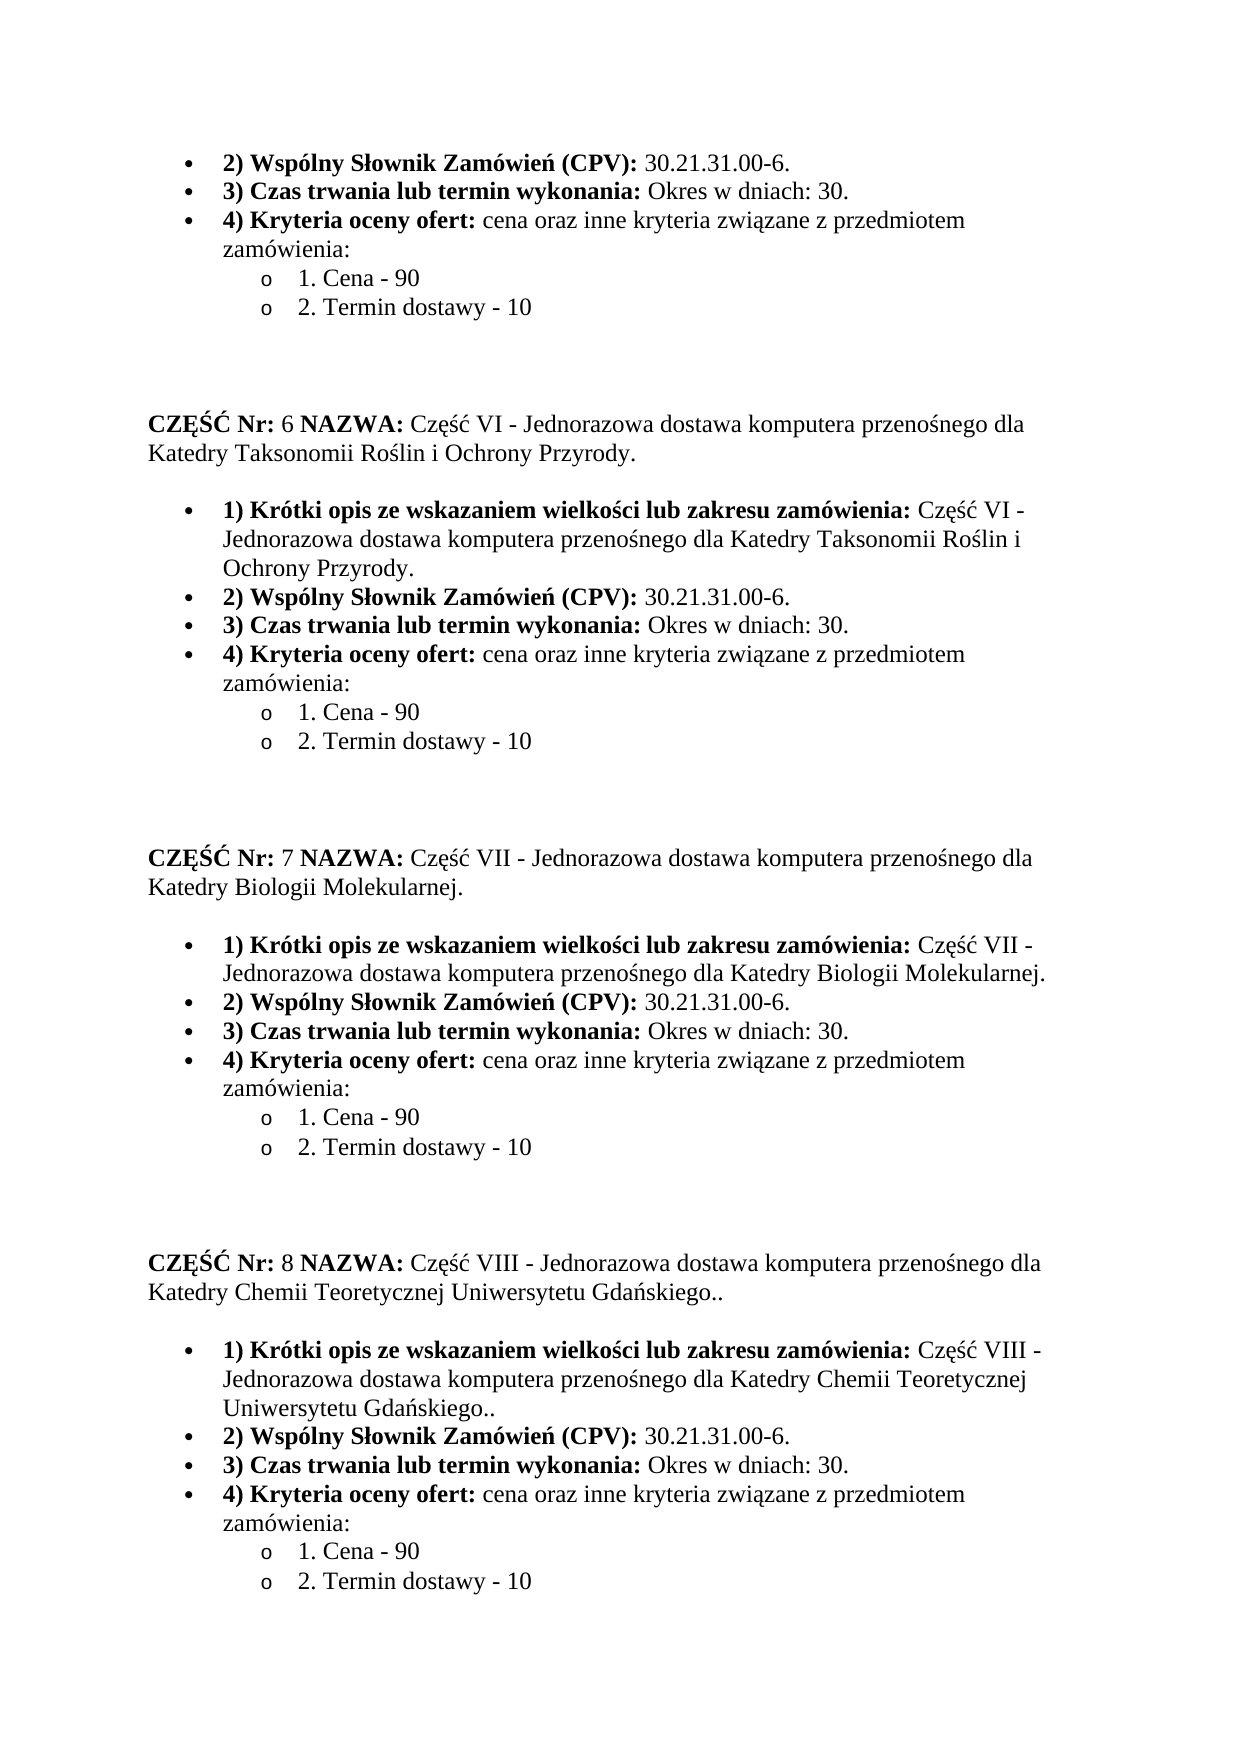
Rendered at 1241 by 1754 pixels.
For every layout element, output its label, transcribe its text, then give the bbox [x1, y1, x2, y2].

list 3) Czas trwania lub termin wykonania: Okres w dniach: 30. [185, 176, 1093, 205]
list 3) Czas trwania lub termin wykonania: Okres w dniach: 30. [185, 1450, 1093, 1479]
list 2) Wspólny Słownik Zamówień (CPV): 30.21.31.00-6. [185, 582, 1093, 611]
list 1) Krótki opis ze wskazaniem wielkości lub zakresu zamówienia: Część VIII - Jednorazowa dostawa komputera przenośnego dla Katedry Chemii Teoretycznej Uniwersytetu Gdańskiego.. [185, 1335, 1093, 1421]
list 4) Kryteria oceny ofert: cena oraz inne kryteria związane z przedmiotem zamówienia: [185, 205, 1093, 263]
list 1) Krótki opis ze wskazaniem wielkości lub zakresu zamówienia: Część VII - Jednorazowa dostawa komputera przenośnego dla Katedry Biologii Molekularnej. [185, 930, 1093, 987]
text CZĘŚĆ Nr: 7 NAZWA: Część VII - Jednorazowa dostawa komputera przenośnego dla Katedry Biologii Molekularnej. [148, 843, 1093, 901]
text CZĘŚĆ Nr: 8 NAZWA: Część VIII - Jednorazowa dostawa komputera przenośnego dla Katedry Chemii Teoretycznej Uniwersytetu Gdańskiego.. [148, 1248, 1093, 1306]
list 2. Termin dostawy - 10 [260, 1132, 1093, 1161]
text CZĘŚĆ Nr: 6 NAZWA: Część VI - Jednorazowa dostawa komputera przenośnego dla Katedry Taksonomii Roślin i Ochrony Przyrody. [148, 409, 1093, 466]
list 1) Krótki opis ze wskazaniem wielkości lub zakresu zamówienia: Część VI - Jednorazowa dostawa komputera przenośnego dla Katedry Taksonomii Roślin i Ochrony Przyrody. [185, 496, 1093, 582]
list 4) Kryteria oceny ofert: cena oraz inne kryteria związane z przedmiotem zamówienia: [185, 639, 1093, 697]
list 3) Czas trwania lub termin wykonania: Okres w dniach: 30. [185, 611, 1093, 639]
list 2. Termin dostawy - 10 [260, 292, 1093, 322]
list 2) Wspólny Słownik Zamówień (CPV): 30.21.31.00-6. [185, 987, 1093, 1016]
list 3) Czas trwania lub termin wykonania: Okres w dniach: 30. [185, 1016, 1093, 1045]
list 1. Cena - 90 [260, 263, 1093, 292]
list 4) Kryteria oceny ofert: cena oraz inne kryteria związane z przedmiotem zamówienia: [185, 1045, 1093, 1102]
list 1. Cena - 90 [260, 697, 1093, 726]
list 2. Termin dostawy - 10 [260, 1566, 1093, 1596]
list 2. Termin dostawy - 10 [260, 726, 1093, 756]
list 2) Wspólny Słownik Zamówień (CPV): 30.21.31.00-6. [185, 1421, 1093, 1450]
list 1. Cena - 90 [260, 1536, 1093, 1566]
list 2) Wspólny Słownik Zamówień (CPV): 30.21.31.00-6. [185, 148, 1093, 176]
list 4) Kryteria oceny ofert: cena oraz inne kryteria związane z przedmiotem zamówienia: [185, 1479, 1093, 1536]
list 1. Cena - 90 [260, 1102, 1093, 1132]
